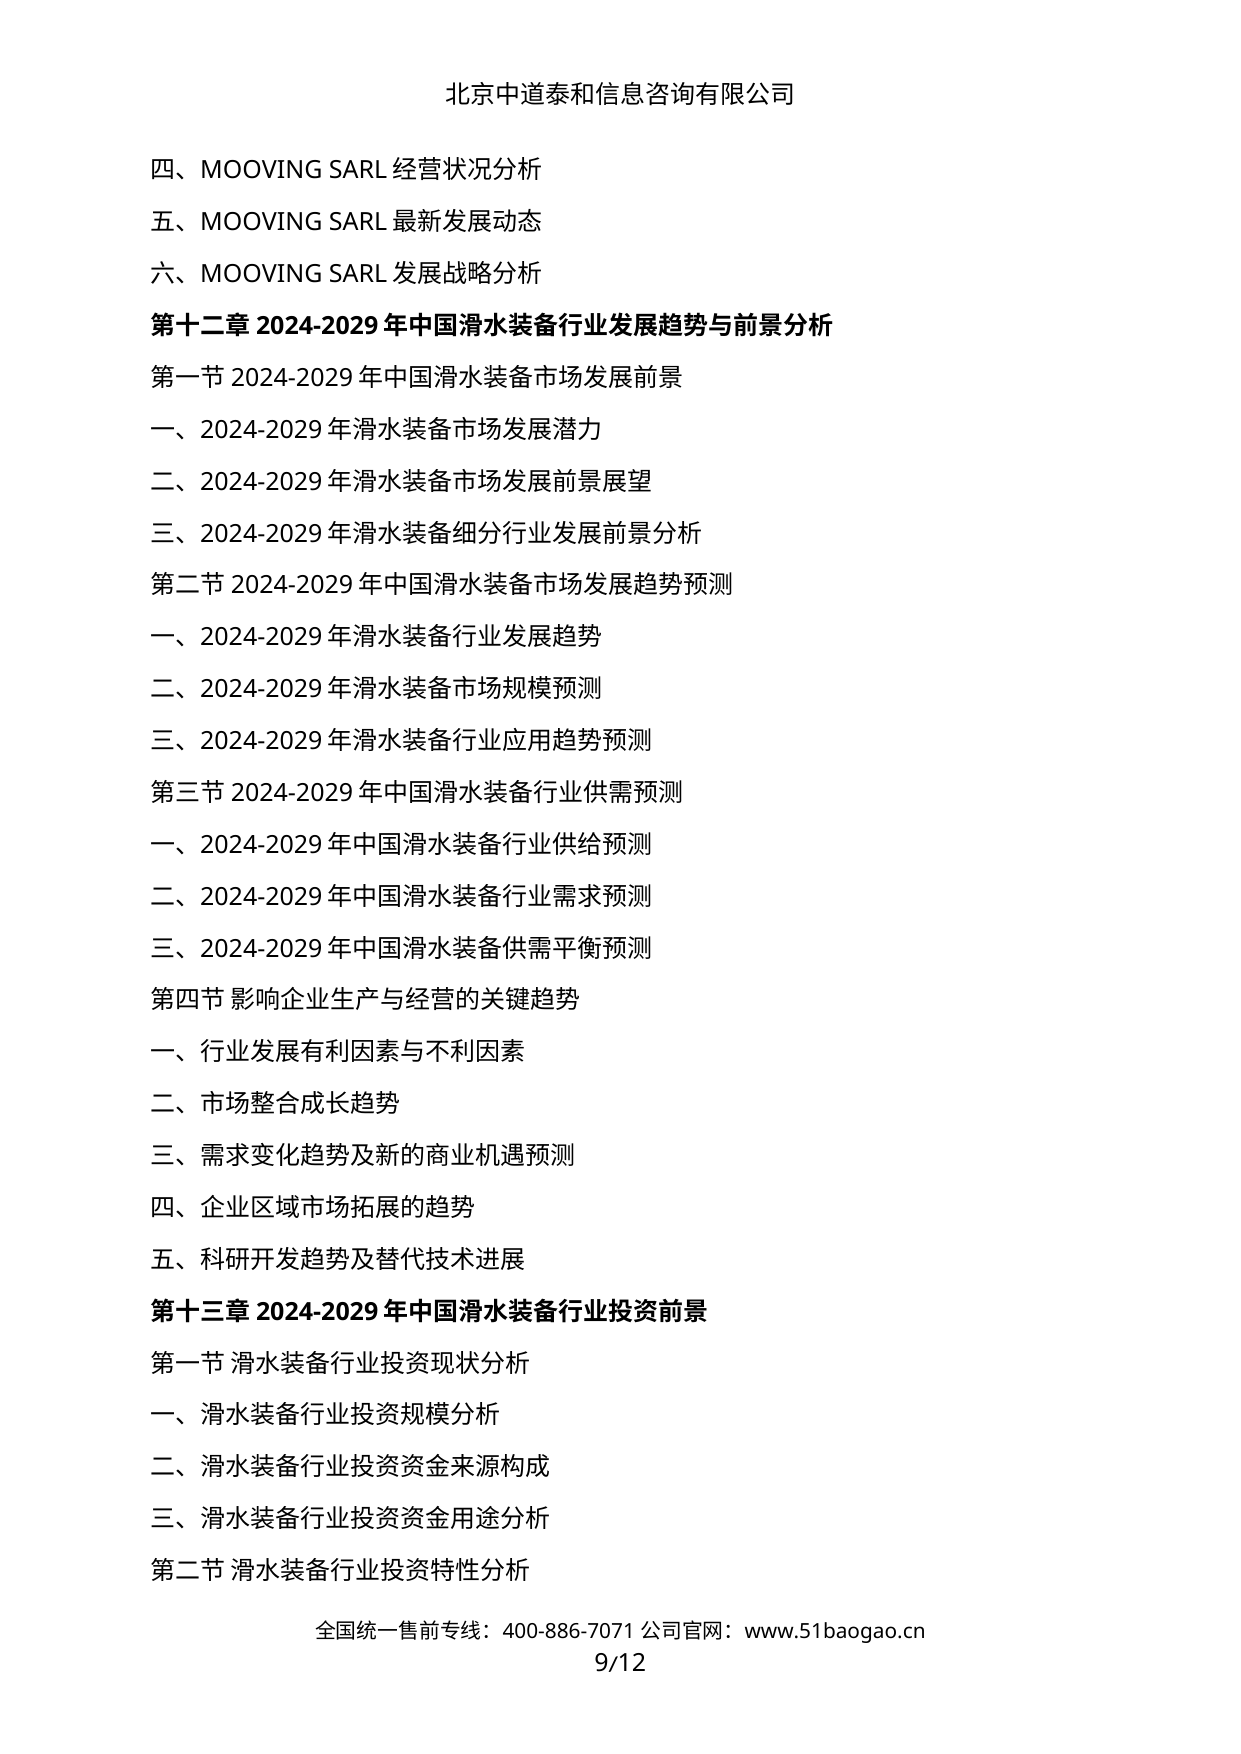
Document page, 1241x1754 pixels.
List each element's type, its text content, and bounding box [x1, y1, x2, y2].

text 第二节 2024-2029年中国滑水装备市场发展趋势预测 [150, 565, 1090, 601]
text 三、2024-2029年中国滑水装备供需平衡预测 [150, 928, 1090, 964]
text 二、2024-2029年滑水装备市场发展前景展望 [150, 461, 1090, 497]
text 一、行业发展有利因素与不利因素 [150, 1032, 1090, 1068]
text 第二节 滑水装备行业投资特性分析 [150, 1551, 1090, 1587]
text 二、2024-2029年滑水装备市场规模预测 [150, 669, 1090, 705]
text 第三节 2024-2029年中国滑水装备行业供需预测 [150, 772, 1090, 809]
text 三、需求变化趋势及新的商业机遇预测 [150, 1136, 1090, 1172]
text 一、2024-2029年滑水装备行业发展趋势 [150, 617, 1090, 653]
text 第十二章 2024-2029年中国滑水装备行业发展趋势与前景分析 [150, 306, 1090, 342]
text 五、MOOVING SARL最新发展动态 [150, 202, 1090, 238]
text 四、MOOVING SARL经营状况分析 [150, 150, 1090, 186]
text 一、2024-2029年中国滑水装备行业供给预测 [150, 824, 1090, 861]
text 第一节 2024-2029年中国滑水装备市场发展前景 [150, 357, 1090, 394]
text 一、滑水装备行业投资规模分析 [150, 1395, 1090, 1431]
text 六、MOOVING SARL发展战略分析 [150, 254, 1090, 290]
text 二、2024-2029年中国滑水装备行业需求预测 [150, 876, 1090, 912]
text 一、2024-2029年滑水装备市场发展潜力 [150, 409, 1090, 446]
text 三、2024-2029年滑水装备细分行业发展前景分析 [150, 513, 1090, 549]
text 三、2024-2029年滑水装备行业应用趋势预测 [150, 721, 1090, 757]
text 二、滑水装备行业投资资金来源构成 [150, 1447, 1090, 1483]
text 二、市场整合成长趋势 [150, 1084, 1090, 1120]
text 第一节 滑水装备行业投资现状分析 [150, 1343, 1090, 1379]
text 三、滑水装备行业投资资金用途分析 [150, 1499, 1090, 1535]
text 第十三章 2024-2029年中国滑水装备行业投资前景 [150, 1291, 1090, 1327]
text 第四节 影响企业生产与经营的关键趋势 [150, 980, 1090, 1016]
text 四、企业区域市场拓展的趋势 [150, 1187, 1090, 1224]
text 五、科研开发趋势及替代技术进展 [150, 1239, 1090, 1276]
